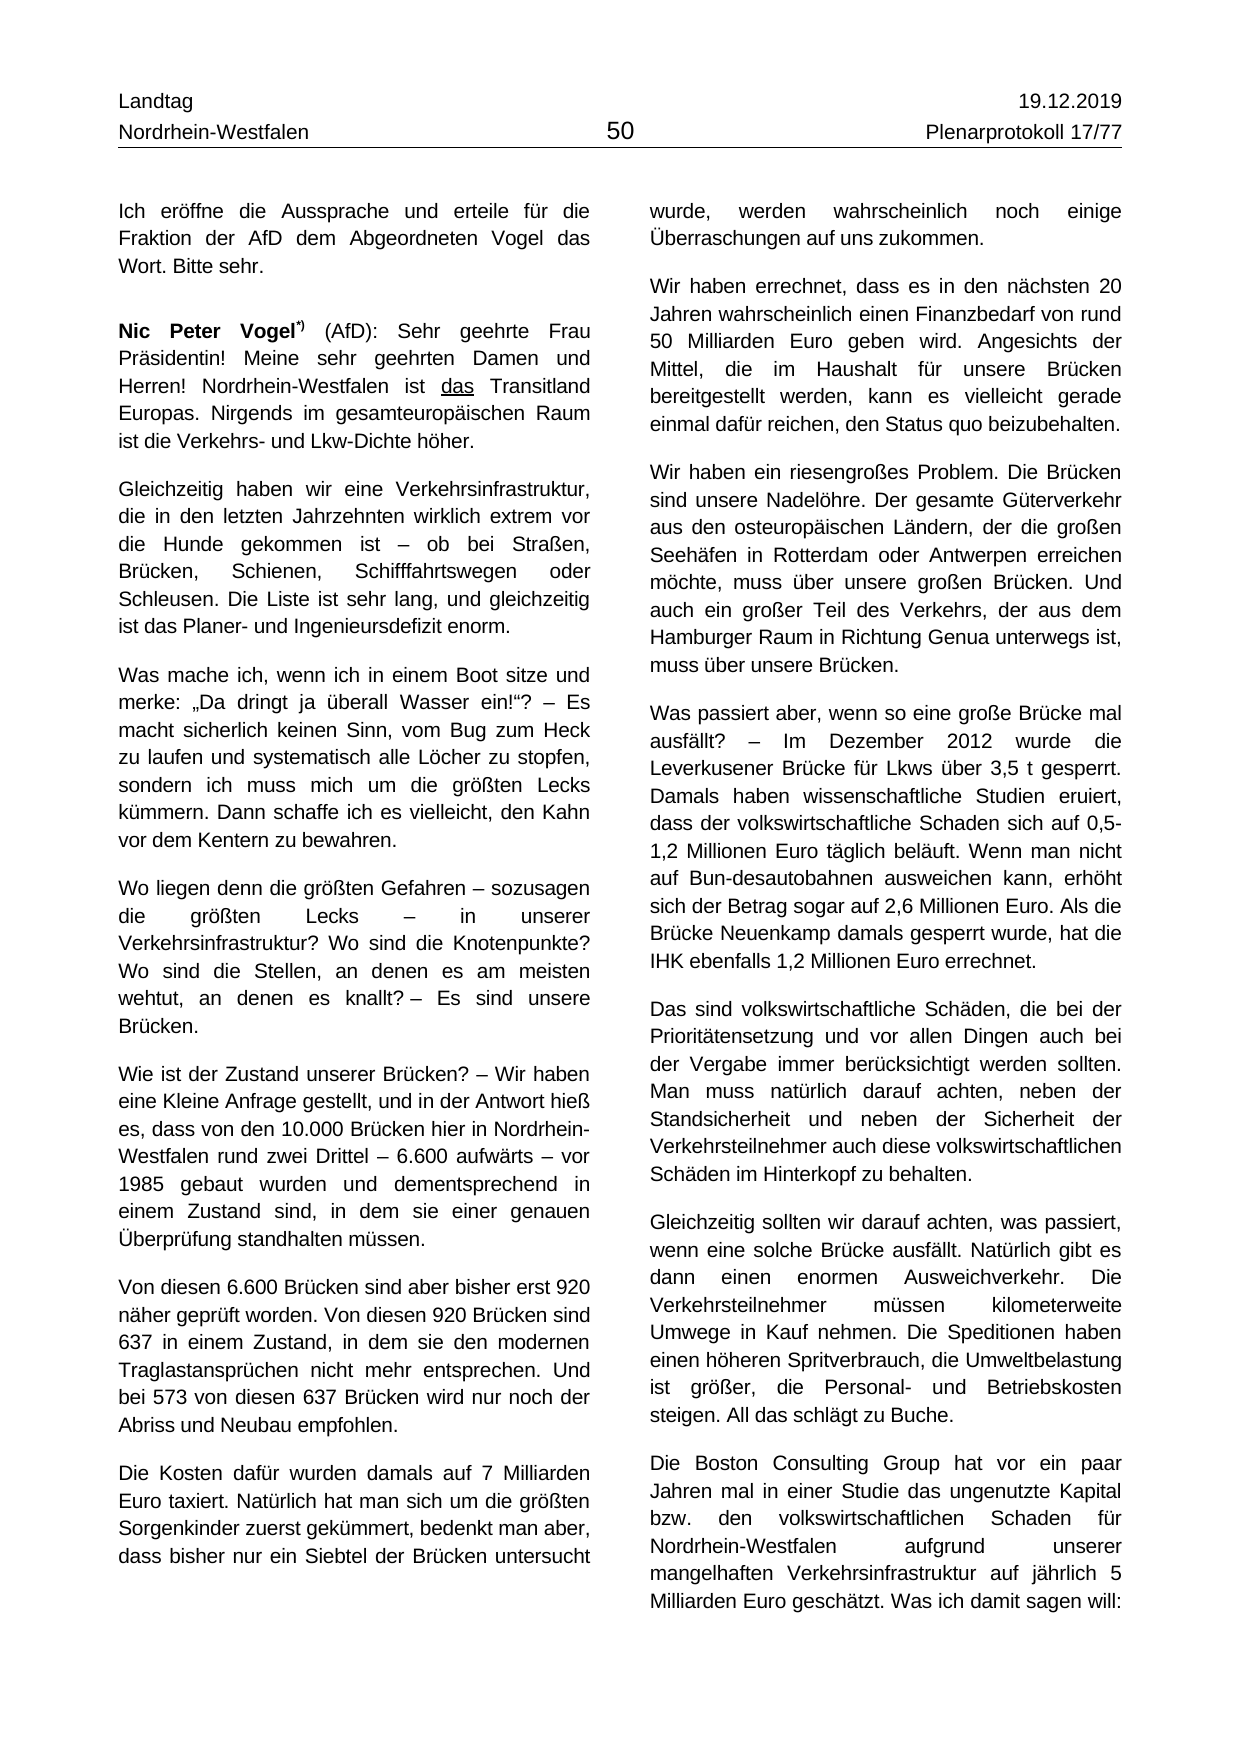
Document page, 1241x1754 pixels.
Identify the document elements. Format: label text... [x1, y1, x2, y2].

text Was mache ich, wenn ich in einem Boot sitze und merke: „Da dringt ja überall Wasser ein!“? – Es macht sicherlich keinen Sinn, vom Bug zum Heck zu laufen und systematisch alle Löcher zu stopfen, sondern ich muss mich um die größten Lecks kümmern. Dann schaffe ich es vielleicht, den Kahn vor dem Kentern zu bewahren. [118, 663, 591, 852]
text Gleichzeitig haben wir eine Verkehrsinfrastruktur, die in den letzten Jahrzehnten wirklich extrem vor die Hunde gekommen ist – ob bei Straßen, Brücken, Schienen, Schifffahrtswegen oder Schleusen. Die Liste ist sehr lang, und gleichzeitig ist das Planer- und Ingenieursdefizit enorm. [118, 477, 591, 638]
text Was passiert aber, wenn so eine große Brücke mal ausfällt? – Im Dezember 2012 wurde die Leverkusener Brücke für Lkws über 3,5 t gesperrt. Damals haben wissenschaftliche Studien eruiert, dass der volkswirtschaftliche Schaden sich auf 0,5-1,2 Millionen Euro täglich beläuft. Wenn man nicht auf Bun-desautobahnen ausweichen kann, erhöht sich der Betrag sogar auf 2,6 Millionen Euro. Als die Brücke Neuenkamp damals gesperrt wurde, hat die IHK ebenfalls 1,2 Millionen Euro errechnet. [649, 701, 1122, 972]
text Das sind volkswirtschaftliche Schäden, die bei der Prioritätensetzung und vor allen Dingen auch bei der Vergabe immer berücksichtigt werden sollten. Man muss natürlich darauf achten, neben der Standsicherheit und neben der Sicherheit der Verkehrsteilnehmer auch diese volkswirtschaftlichen Schäden im Hinterkopf zu behalten. [649, 997, 1122, 1186]
text Die Kosten dafür wurden damals auf 7 Milliarden Euro taxiert. Natürlich hat man sich um die größten Sorgenkinder zuerst gekümmert, bedenkt man aber, dass bisher nur ein Siebtel der Brücken untersucht wurde, werden wahrscheinlich noch einige Überraschungen auf uns zukommen. [118, 1461, 591, 1567]
text Die Kosten dafür wurden damals auf 7 Milliarden Euro taxiert. Natürlich hat man sich um die größten Sorgenkinder zuerst gekümmert, bedenkt man aber, dass bisher nur ein Siebtel der Brücken untersucht wurde, werden wahrscheinlich noch einige Überraschungen auf uns zukommen. [649, 198, 1122, 250]
text Wir haben errechnet, dass es in den nächsten 20 Jahren wahrscheinlich einen Finanzbedarf von rund 50 Milliarden Euro geben wird. Angesichts der Mittel, die im Haushalt für unsere Brücken bereitgestellt werden, kann es vielleicht gerade einmal dafür reichen, den Status quo beizubehalten. [649, 274, 1122, 436]
text Gleichzeitig sollten wir darauf achten, was passiert, wenn eine solche Brücke ausfällt. Natürlich gibt es dann einen enormen Ausweichverkehr. Die Verkehrsteilnehmer müssen kilometerweite Umwege in Kauf nehmen. Die Speditionen haben einen höheren Spritverbrauch, die Umweltbelastung ist größer, die Personal- und Betriebskosten steigen. All das schlägt zu Buche. [649, 1210, 1122, 1427]
text Wir haben ein riesengroßes Problem. Die Brücken sind unsere Nadelöhre. Der gesamte Güterverkehr aus den osteuropäischen Ländern, der die großen Seehäfen in Rotterdam oder Antwerpen erreichen möchte, muss über unsere großen Brücken. Und auch ein großer Teil des Verkehrs, der aus dem Hamburger Raum in Richtung Genua unterwegs ist, muss über unsere Brücken. [649, 460, 1122, 677]
text Von diesen 6.600 Brücken sind aber bisher erst 920 näher geprüft worden. Von diesen 920 Brücken sind 637 in einem Zustand, in dem sie den modernen Traglastansprüchen nicht mehr entsprechen. Und bei 573 von diesen 637 Brücken wird nur noch der Abriss und Neubau empfohlen. [118, 1275, 591, 1437]
text Wo liegen denn die größten Gefahren – sozusagen die größten Lecks – in unserer Verkehrsinfrastruktur? Wo sind die Knotenpunkte? Wo sind die Stellen, an denen es am meisten wehtut, an denen es knallt? – Es sind unsere Brücken. [118, 876, 591, 1037]
text Ich eröffne die Aussprache und erteile für die Fraktion der AfD dem Abgeordneten Vogel das Wort. Bitte sehr. [118, 198, 591, 277]
text Nic Peter Vogel*) (AfD): Sehr geehrte Frau Präsidentin! Meine sehr geehrten Damen und Herren! Nordrhein-Westfalen ist das Transitland Europas. Nirgends im gesamteuropäischen Raum ist die Verkehrs- und Lkw-Dichte höher. [118, 318, 591, 452]
text Wie ist der Zustand unserer Brücken? – Wir haben eine Kleine Anfrage gestellt, und in der Antwort hieß es, dass von den 10.000 Brücken hier in Nordrhein-Westfalen rund zwei Drittel – 6.600 aufwärts – vor 1985 gebaut wurden und dementsprechend in einem Zustand sind, in dem sie einer genauen Überprüfung standhalten müssen. [118, 1062, 591, 1251]
